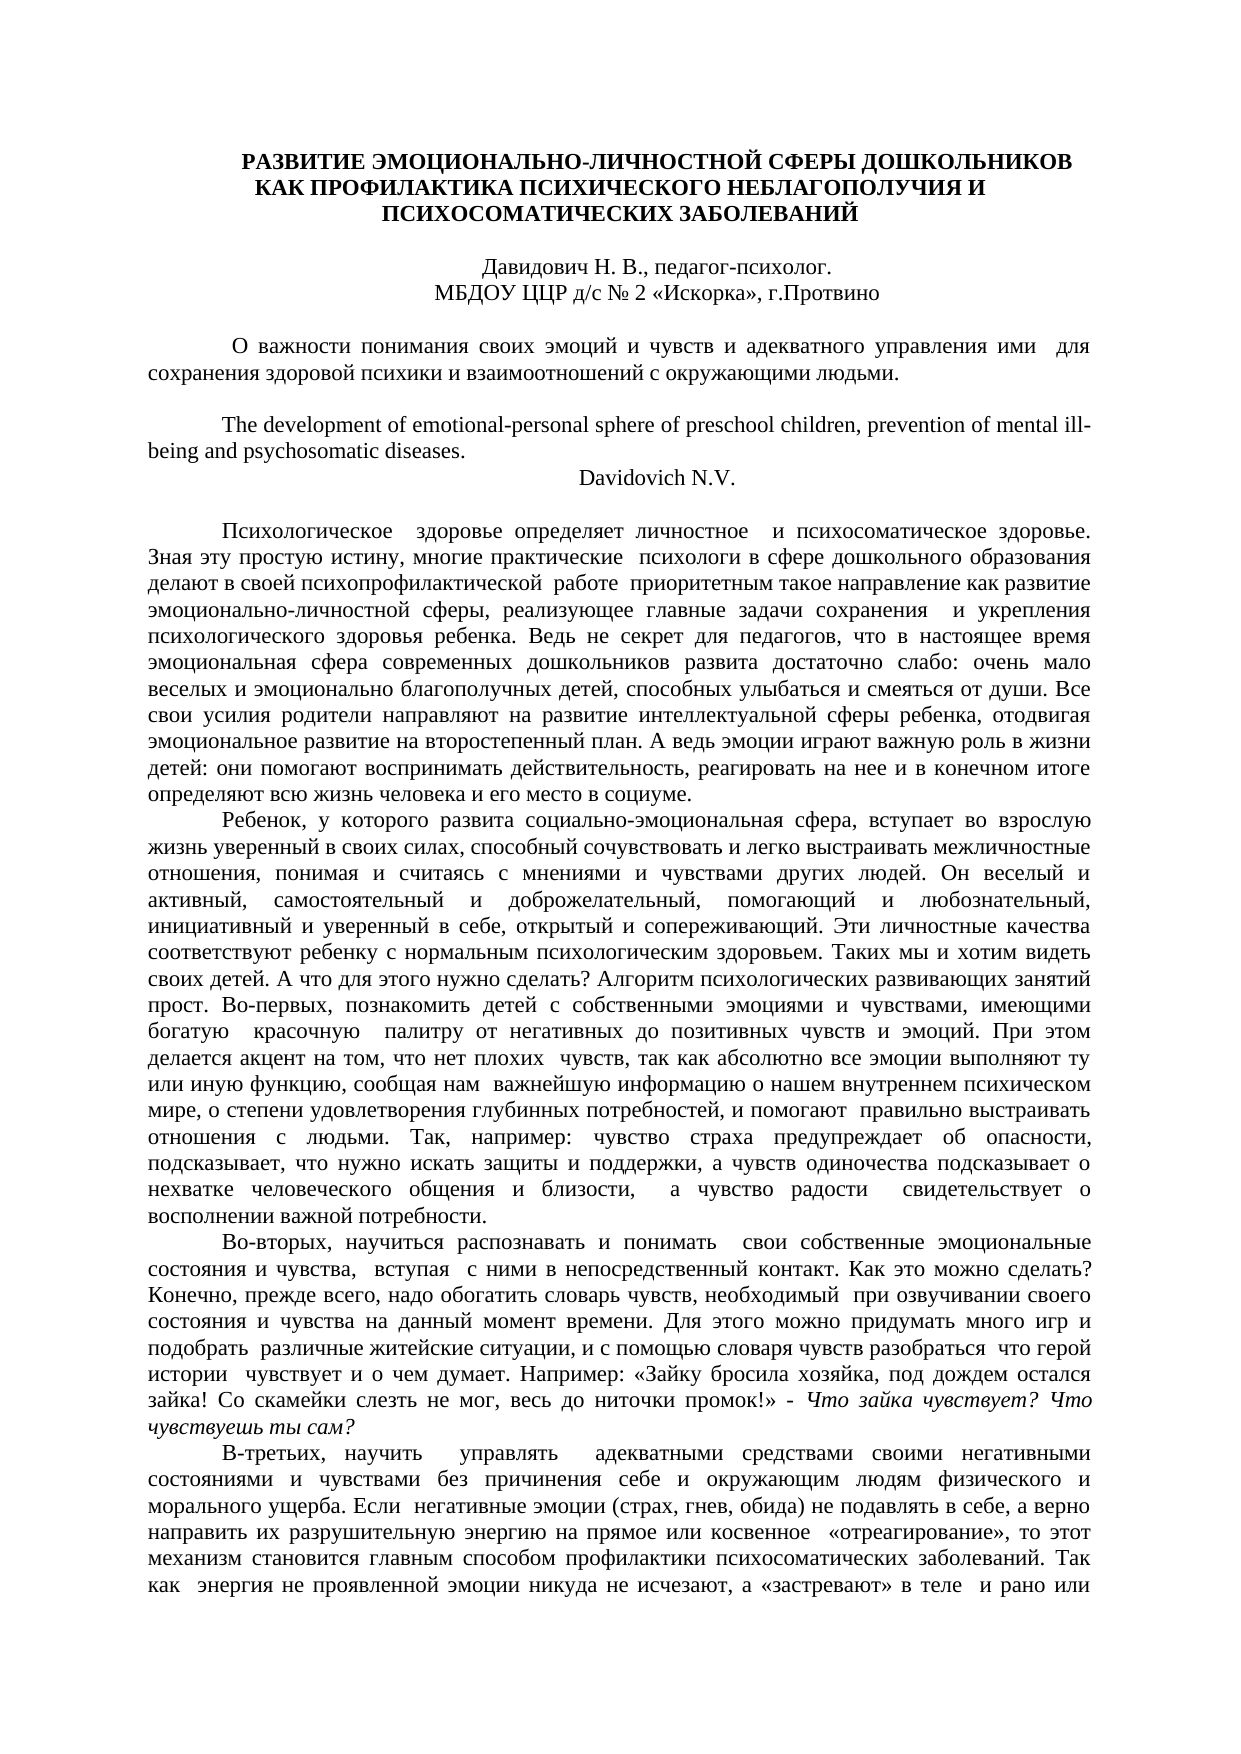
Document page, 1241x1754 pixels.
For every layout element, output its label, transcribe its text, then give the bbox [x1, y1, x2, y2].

text МБДОУ ЦЦР д/с № 2 «Искорка», г.Протвино [148, 279, 1092, 306]
text Ребенок, у которого развита социально-эмоциональная сфера, вступает во взрослую жизнь уверенный в своих силах, способный сочувствовать и легко выстраивать межличностные отношения, понимая и считаясь с мнениями и чувствами других людей. Он веселый и активный, самостоятельный и доброжелательный, помогающий и любознательный, инициативный и уверенный в себе, открытый и сопереживающий. Эти личностные качества соответствуют ребенку с нормальным психологическим здоровьем. Таких мы и хотим видеть своих детей. А что для этого нужно сделать? Алгоритм психологических развивающих занятий прост. Во-первых, познакомить детей с собственными эмоциями и чувствами, имеющими богатую красочную палитру от негативных до позитивных чувств и эмоций. При этом делается акцент на том, что нет плохих чувств, так как абсолютно все эмоции выполняют ту или иную функцию, сообщая нам важнейшую информацию о нашем внутреннем психическом мире, о степени удовлетворения глубинных потребностей, и помогают правильно выстраивать отношения с людьми. Так, например: чувство страха предупреждает об опасности, подсказывает, что нужно искать защиты и поддержки, а чувств одиночества подсказывает о нехватке человеческого общения и близости, а чувство радости свидетельствует о восполнении важной потребности. [148, 807, 1092, 1228]
text Психологическое здоровье определяет личностное и психосоматическое здоровье. Зная эту простую истину, многие практические психологи в сфере дошкольного образования делают в своей психопрофилактической работе приоритетным такое направление как развитие эмоционально-личностной сферы, реализующее главные задачи сохранения и укрепления психологического здоровья ребенка. Ведь не секрет для педагогов, что в настоящее время эмоциональная сфера современных дошкольников развита достаточно слабо: очень мало веселых и эмоционально благополучных детей, способных улыбаться и смеяться от души. Все свои усилия родители направляют на развитие интеллектуальной сферы ребенка, отодвигая эмоциональное развитие на второстепенный план. А ведь эмоции играют важную роль в жизни детей: они помогают воспринимать действительность, реагировать на нее и в конечном итоге определяют всю жизнь человека и его место в социуме. [148, 517, 1092, 807]
text О важности понимания своих эмоций и чувств и адекватного управления ими для сохранения здоровой психики и взаимоотношений с окружающими людьми. [148, 332, 1092, 385]
text РАЗВИТИЕ ЭМОЦИОНАЛЬНО-ЛИЧНОСТНОЙ СФЕРЫ ДОШКОЛЬНИКОВ КАК ПРОФИЛАКТИКА ПСИХИЧЕСКОГО НЕБЛАГОПОЛУЧИЯ И ПСИХОСОМАТИЧЕСКИХ ЗАБОЛЕВАНИЙ [148, 148, 1092, 227]
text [148, 1439, 1092, 1597]
text Во-вторых, научиться распознавать и понимать свои собственные эмоциональные состояния и чувства, вступая с ними в непосредственный контакт. Как это можно сделать? Конечно, прежде всего, надо обогатить словарь чувств, необходимый при озвучивании своего состояния и чувства на данный момент времени. Для этого можно придумать много игр и подобрать различные житейские ситуации, и с помощью словаря чувств разобраться что герой истории чувствует и о чем думает. Например: «Зайку бросила хозяйка, под дождем остался зайка! Со скамейки слезть не мог, весь до ниточки промок!» - Что зайка чувствует? Что чувствуешь ты сам? [148, 1228, 1092, 1439]
text Давидович Н. В., педагог-психолог. [148, 253, 1092, 279]
text Davidovich N.V. [148, 464, 1092, 490]
text The development of emotional-personal sphere of preschool children, prevention of mental ill-being and psychosomatic diseases. [148, 411, 1092, 464]
